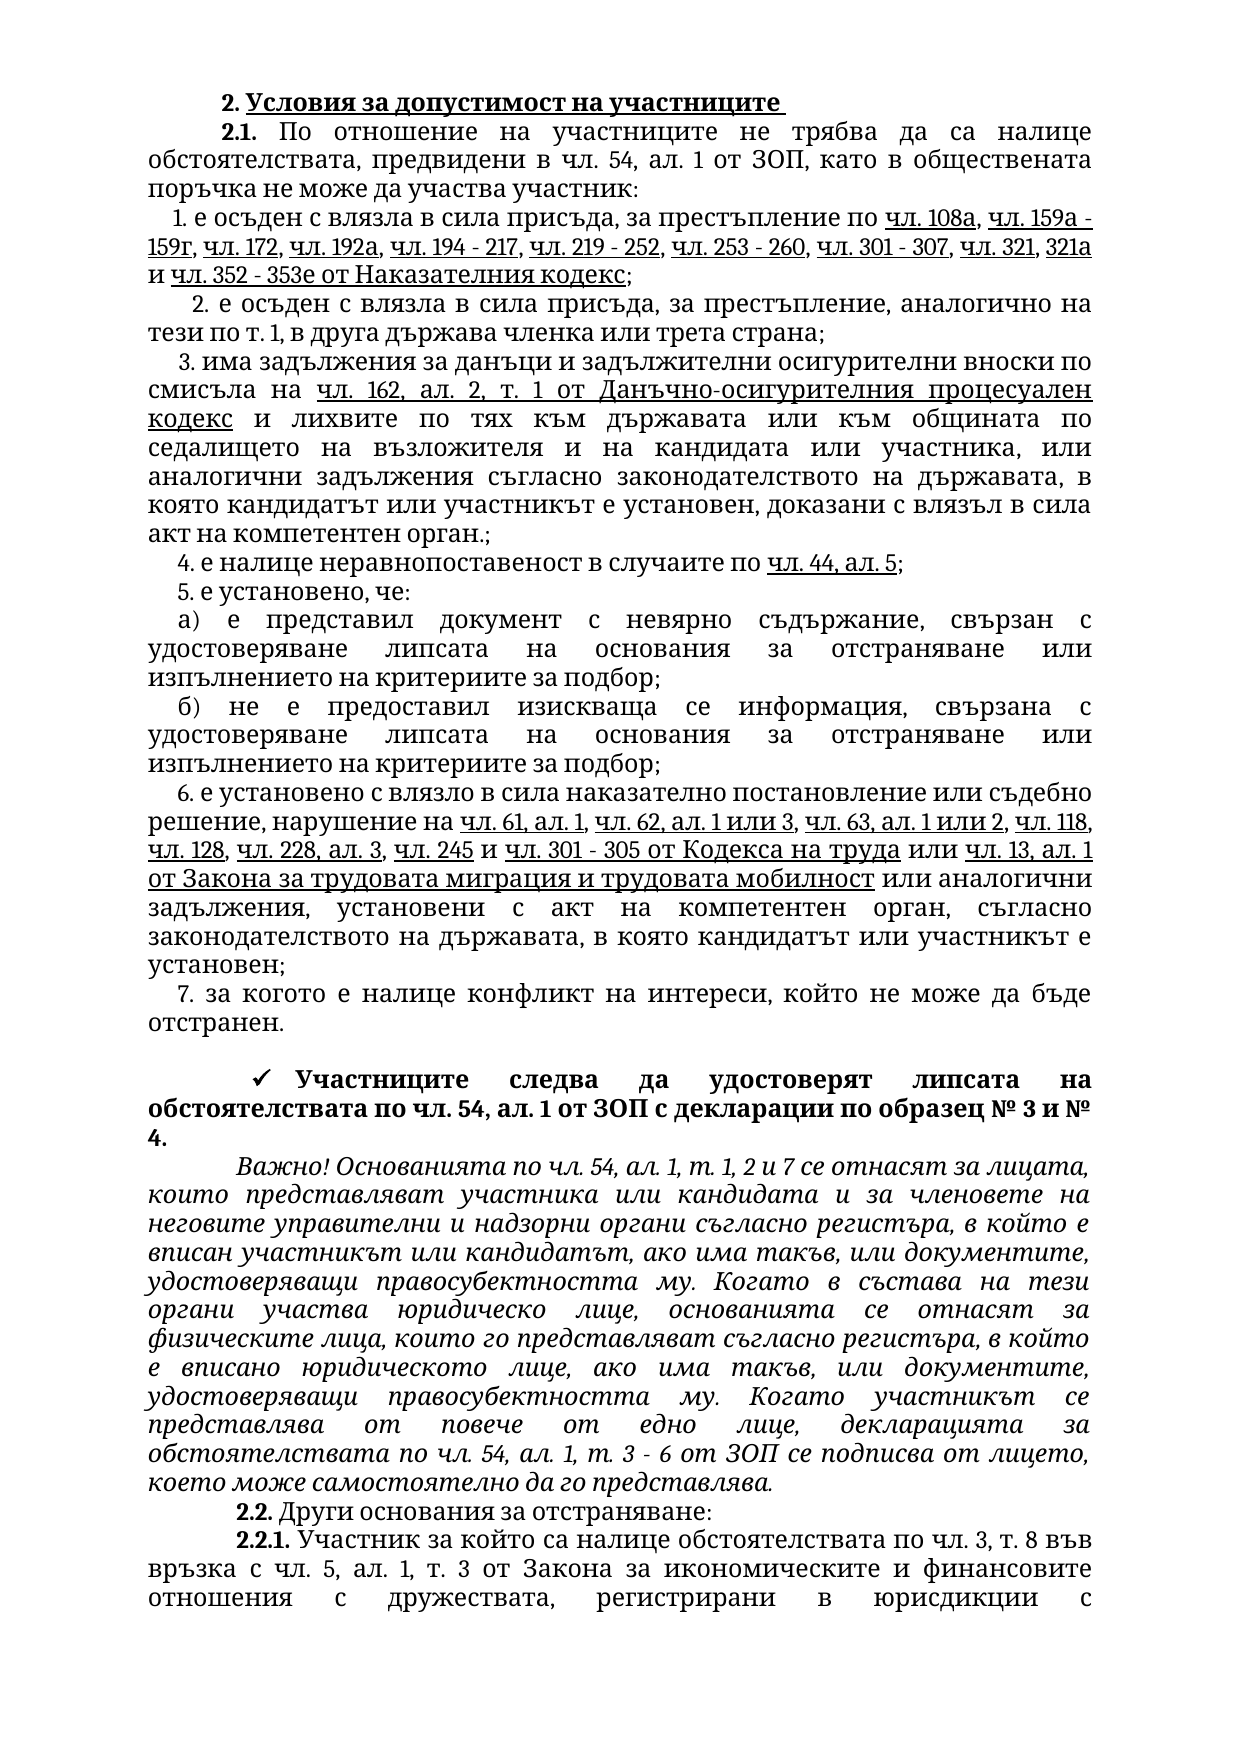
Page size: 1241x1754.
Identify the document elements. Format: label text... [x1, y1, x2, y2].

text 3. има задължения за данъци и задължителни осигурителни вноски по смисъла на чл. 162, ал. 2, т. 1 от Данъчно-осигурителния процесуален кодекс и лихвите по тях към държавата или към общината по седалището на възложителя и на кандидата или участника, или аналогични задължения съгласно законодателството на държавата, в която кандидатът или участникът е установен, доказани с влязъл в сила акт на компетентен орган.; [148, 347, 1093, 549]
text 2. е осъден с влязла в сила присъда, за престъпление, аналогично на тези по т. 1, в друга държава членка или трета страна; [148, 290, 1093, 347]
text 2.1. По отношение на участниците не трябва да са налице обстоятелствата, предвидени в чл. 54, ал. 1 от ЗОП, като в обществената поръчка не може да участва участник: [148, 117, 1093, 204]
text 6. е установено с влязло в сила наказателно постановление или съдебно решение, нарушение на чл. 61, ал. 1, чл. 62, ал. 1 или 3, чл. 63, ал. 1 или 2, чл. 118, чл. 128, чл. 228, ал. 3, чл. 245 и чл. 301 - 305 от Кодекса на труда или чл. 13, ал. 1 от Закона за трудовата миграция и трудовата мобилност или аналогични задължения, установени с акт на компетентен орган, съгласно законодателството на държавата, в която кандидатът или участникът е установен; [148, 779, 1093, 980]
text 4. е налице неравнопоставеност в случаите по чл. 44, ал. 5; [148, 549, 1093, 577]
text 5. е установено, че: [148, 577, 1093, 606]
text 2. Условия за допустимост на участниците [148, 89, 1093, 117]
list Участниците следва да удостоверят липсата на обстоятелствата по чл. 54, ал. 1 от ЗОП с декларации по образец № 3 и № 4. [148, 1066, 1093, 1152]
text 1. е осъден с влязла в сила присъда, за престъпление по чл. 108а, чл. 159а - 159г, чл. 172, чл. 192а, чл. 194 - 217, чл. 219 - 252, чл. 253 - 260, чл. 301 - 307, чл. 321, 321а и чл. 352 - 353е от Наказателния кодекс; [148, 204, 1093, 290]
text а) е представил документ с невярно съдържание, свързан с удостоверяване липсата на основания за отстраняване или изпълнението на критериите за подбор; [148, 606, 1093, 692]
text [148, 1526, 1093, 1612]
text б) не е предоставил изискваща се информация, свързана с удостоверяване липсата на основания за отстраняване или изпълнението на критериите за подбор; [148, 692, 1093, 779]
text Важно! Основанията по чл. 54, ал. 1, т. 1, 2 и 7 се отнасят за лицата, които представляват участника или кандидата и за членовете на неговите управителни и надзорни органи съгласно регистъра, в който е вписан участникът или кандидатът, ако има такъв, или документите, удостоверяващи правосубектността му. Когато в състава на тези органи участва юридическо лице, основанията се отнасят за физическите лица, които го представляват съгласно регистъра, в който е вписано юридическото лице, ако има такъв, или документите, удостоверяващи правосубектността му. Когато участникът се представлява от повече от едно лице, декларацията за обстоятелствата по чл. 54, ал. 1, т. 3 - 6 от ЗОП се подписва от лицето, което може самостоятелно да го представлява. [148, 1152, 1093, 1497]
text 2.2. Други основания за отстраняване: [148, 1497, 1093, 1526]
text 7. за когото е налице конфликт на интереси, който не може да бъде отстранен. [148, 980, 1093, 1037]
